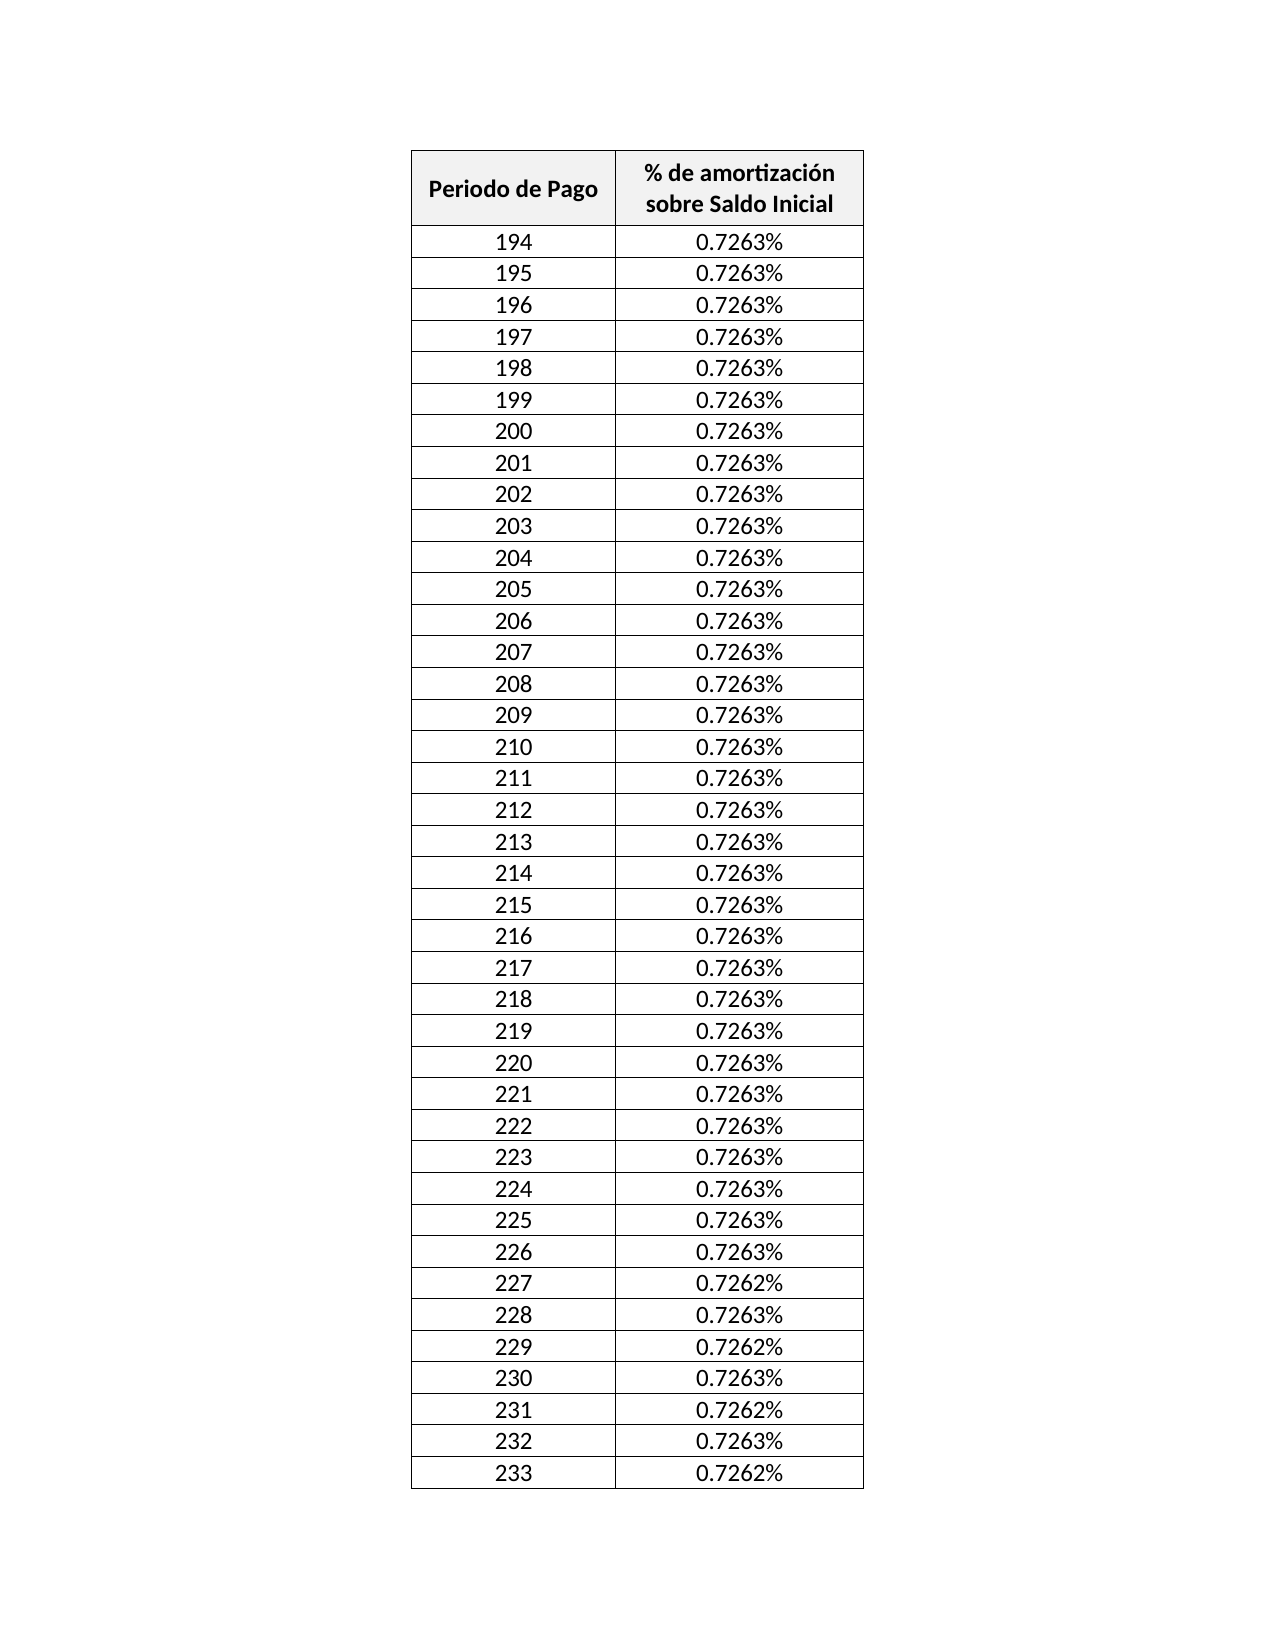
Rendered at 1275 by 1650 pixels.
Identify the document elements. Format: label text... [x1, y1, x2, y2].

table_cell 215 [412, 889, 615, 919]
table_cell 0.7262% [616, 1331, 863, 1361]
table_cell 0.7263% [616, 479, 863, 509]
table_cell 204 [412, 542, 615, 572]
table_cell 224 [412, 1173, 615, 1203]
table_cell 0.7263% [616, 289, 863, 320]
table_cell 0.7263% [616, 731, 863, 762]
table_cell 195 [412, 258, 615, 288]
table_cell 229 [412, 1331, 615, 1361]
table_cell 202 [412, 479, 615, 509]
table_header Periodo de Pago [412, 151, 615, 225]
table_cell 0.7263% [616, 415, 863, 446]
table_cell 207 [412, 636, 615, 667]
table_cell 212 [412, 794, 615, 825]
table_cell 214 [412, 857, 615, 888]
table_cell 0.7263% [616, 857, 863, 888]
table_cell 0.7263% [616, 668, 863, 698]
table_cell 0.7263% [616, 700, 863, 730]
table_cell 217 [412, 952, 615, 982]
table_cell 203 [412, 510, 615, 541]
table_cell 0.7263% [616, 1173, 863, 1203]
table_cell 232 [412, 1425, 615, 1456]
table_cell 222 [412, 1110, 615, 1140]
table_cell 0.7263% [616, 447, 863, 477]
table_cell 0.7263% [616, 1110, 863, 1140]
table_cell 0.7263% [616, 636, 863, 667]
table_cell 0.7263% [616, 605, 863, 635]
table_cell 0.7263% [616, 573, 863, 604]
table_cell 0.7263% [616, 352, 863, 383]
table_cell 0.7263% [616, 1236, 863, 1267]
table_cell 213 [412, 826, 615, 856]
table_cell 220 [412, 1047, 615, 1077]
table_cell 205 [412, 573, 615, 604]
table_cell 0.7263% [616, 1078, 863, 1109]
table_cell 219 [412, 1015, 615, 1046]
table_cell 0.7263% [616, 763, 863, 793]
table_cell 0.7262% [616, 1394, 863, 1424]
table_cell 0.7263% [616, 1362, 863, 1393]
table_cell 200 [412, 415, 615, 446]
table_cell 221 [412, 1078, 615, 1109]
table_cell 225 [412, 1205, 615, 1235]
table_cell 209 [412, 700, 615, 730]
table_cell 206 [412, 605, 615, 635]
table_cell 197 [412, 321, 615, 351]
table_cell 0.7263% [616, 258, 863, 288]
table_cell 0.7263% [616, 1205, 863, 1235]
table_cell 0.7263% [616, 1299, 863, 1330]
table_cell 0.7263% [616, 1015, 863, 1046]
table_cell 0.7263% [616, 920, 863, 951]
table_cell 0.7263% [616, 952, 863, 982]
table_cell 201 [412, 447, 615, 477]
table_cell 0.7263% [616, 794, 863, 825]
table_cell 226 [412, 1236, 615, 1267]
table_cell 223 [412, 1141, 615, 1172]
table_cell 0.7262% [616, 1457, 863, 1487]
table_cell 0.7263% [616, 321, 863, 351]
table_cell 230 [412, 1362, 615, 1393]
table_cell 233 [412, 1457, 615, 1487]
table_header % de amortización sobre Saldo Inicial [616, 151, 863, 225]
table_cell 227 [412, 1268, 615, 1298]
table_cell 210 [412, 731, 615, 762]
table_cell 0.7263% [616, 510, 863, 541]
table_cell 211 [412, 763, 615, 793]
table_cell 0.7263% [616, 384, 863, 414]
table_cell 0.7263% [616, 826, 863, 856]
table_cell 228 [412, 1299, 615, 1330]
table_cell 0.7262% [616, 1268, 863, 1298]
table_cell 208 [412, 668, 615, 698]
table_cell 216 [412, 920, 615, 951]
table_cell 196 [412, 289, 615, 320]
table_cell 0.7263% [616, 1047, 863, 1077]
table_cell 0.7263% [616, 542, 863, 572]
table_cell 198 [412, 352, 615, 383]
table_cell 194 [412, 226, 615, 257]
table_cell 199 [412, 384, 615, 414]
table_cell 0.7263% [616, 984, 863, 1014]
table_cell 0.7263% [616, 889, 863, 919]
table_cell 218 [412, 984, 615, 1014]
table_cell 0.7263% [616, 1425, 863, 1456]
table_cell 231 [412, 1394, 615, 1424]
table_cell 0.7263% [616, 226, 863, 257]
table_cell 0.7263% [616, 1141, 863, 1172]
